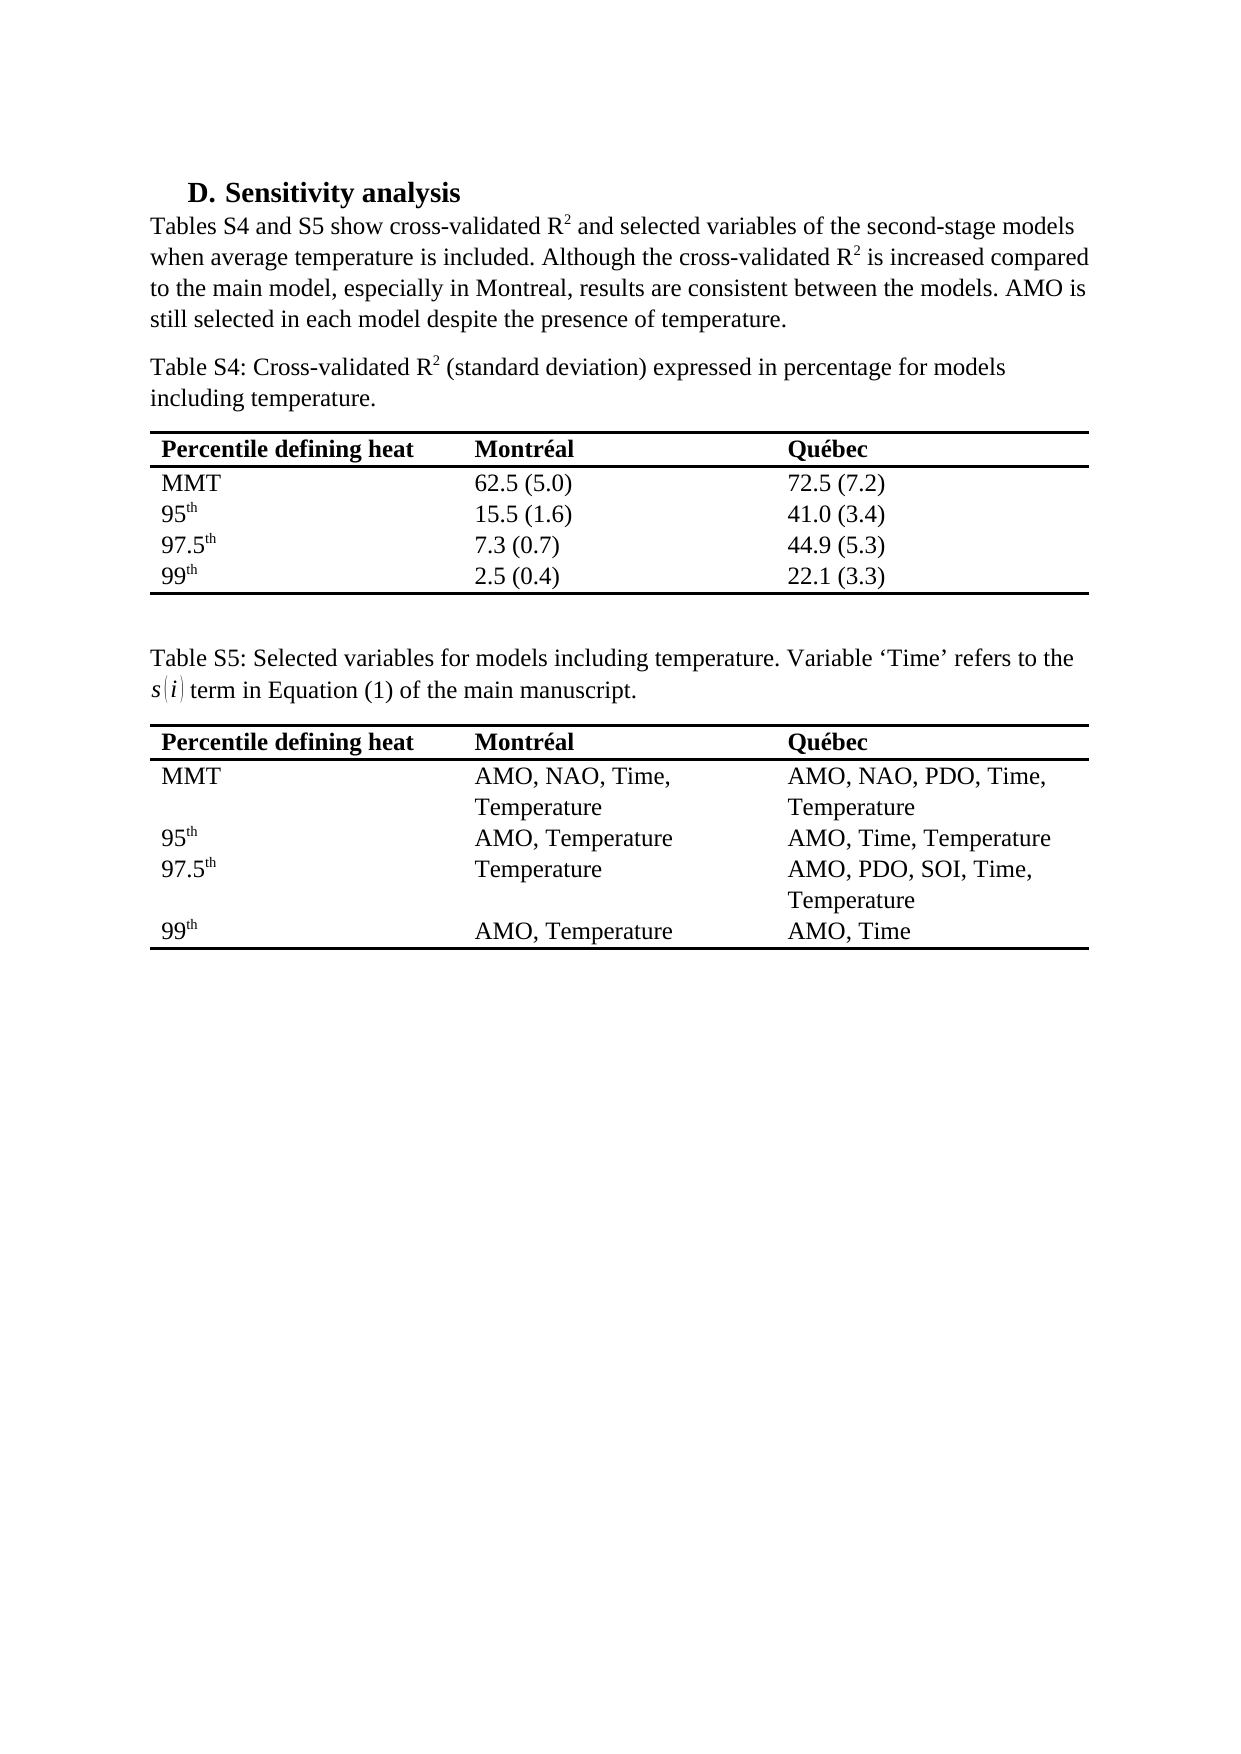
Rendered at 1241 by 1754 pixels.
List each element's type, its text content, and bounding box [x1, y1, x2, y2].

table_cell AMO, PDO, SOI, Time, Temperature [776, 854, 1089, 916]
table_header Montréal [463, 434, 776, 465]
table_cell 99th [150, 561, 463, 592]
table_header Percentile defining heat [150, 727, 463, 758]
subtitle Sensitivity analysis [187, 175, 1090, 208]
table_cell AMO, NAO, PDO, Time, Temperature [776, 761, 1089, 823]
table_cell 44.9 (5.3) [776, 530, 1089, 561]
table_cell 97.5th [150, 854, 463, 916]
table_cell 62.5 (5.0) [463, 468, 776, 499]
table_cell AMO, Time, Temperature [776, 823, 1089, 854]
table_cell 7.3 (0.7) [463, 530, 776, 561]
table_cell MMT [150, 468, 463, 499]
table_cell AMO, Time [776, 916, 1089, 947]
table_cell 95th [150, 499, 463, 530]
table_header Québec [776, 434, 1089, 465]
table_cell 97.5th [150, 530, 463, 561]
table_header Québec [776, 727, 1089, 758]
table_cell 2.5 (0.4) [463, 561, 776, 592]
table_header Montréal [463, 727, 776, 758]
table_cell 22.1 (3.3) [776, 561, 1089, 592]
table_cell 72.5 (7.2) [776, 468, 1089, 499]
table_cell 99th [150, 916, 463, 947]
table_cell 95th [150, 823, 463, 854]
table_cell AMO, Temperature [463, 823, 776, 854]
table_cell 15.5 (1.6) [463, 499, 776, 530]
table_cell AMO, NAO, Time, Temperature [463, 761, 776, 823]
table_cell MMT [150, 761, 463, 823]
table_cell Temperature [463, 854, 776, 916]
table_cell 41.0 (3.4) [776, 499, 1089, 530]
table_cell AMO, Temperature [463, 916, 776, 947]
text Tables S4 and S5 show cross-validated R2 and selected variables of the second-stage models when average temperature is included. Although the cross-validated R2 is increased compared to the main model, especially in Montreal, results are consistent between the models. AMO is still selected in each model despite the presence of temperature. [150, 211, 1090, 333]
table_header Percentile defining heat [150, 434, 463, 465]
